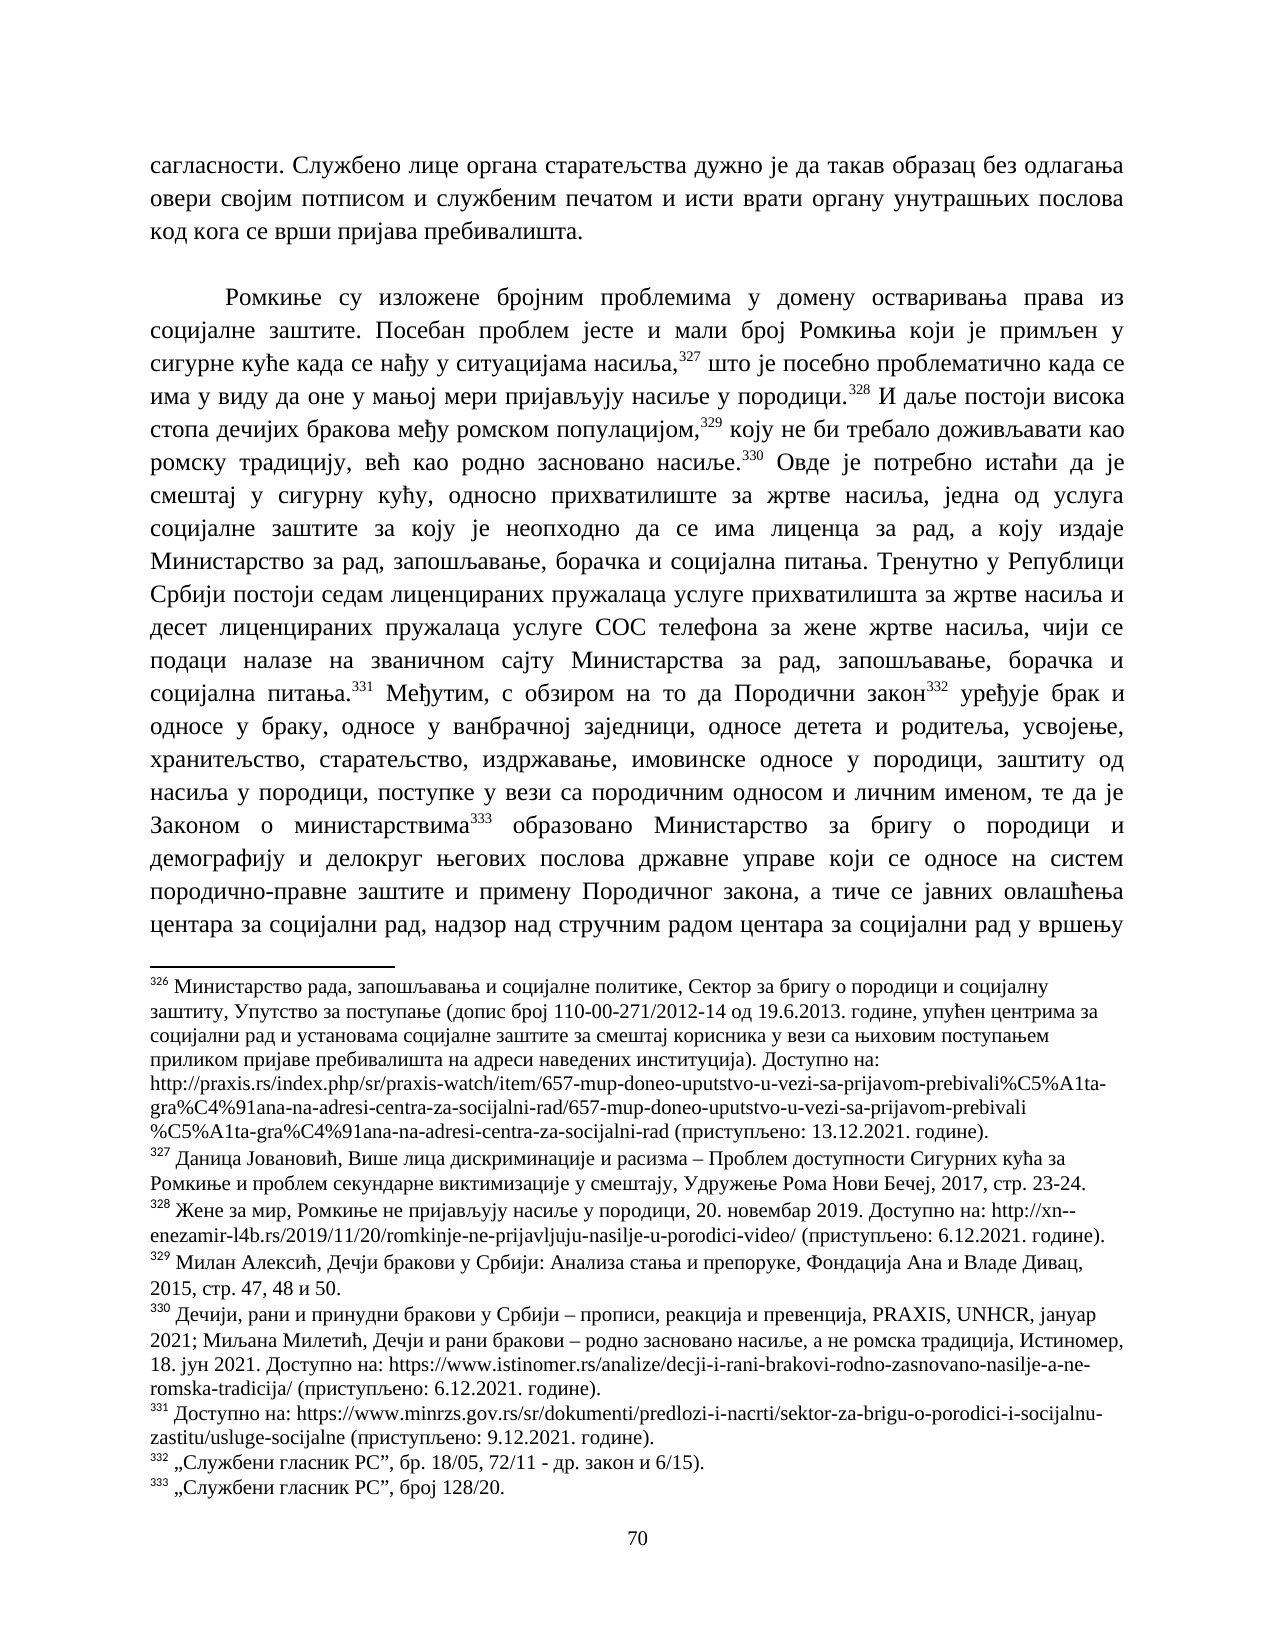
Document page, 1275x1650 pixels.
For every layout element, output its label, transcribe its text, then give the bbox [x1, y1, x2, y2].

text Ромкиње су изложене бројним проблемима у домену остваривања права из социјалне заштите. Посебан проблем јесте и мали број Ромкиња који је примљен у сигурне куће када се нађу у ситуацијама насиља, што је посебно проблематично када се има у виду да оне у мањој мери пријављују насиље у породици. И даље постоји висока стопа дечијих бракова међу ромском популацијом, коју не би требало доживљавати као ромску традицију, већ као родно засновано насиље. Овде је потребно истаћи да је смештај у сигурну кућу, односно прихватилиште за жртве насиља, једна од услуга социјалне заштите за коју је неопходно да се има лиценца за рад, а коју издаје Министарство за рад, запошљавање, борачка и социјална питања. Тренутно у Републици Србији постоји седам лиценцираних пружалаца услуге прихватилишта за жртве насиља и десет лиценцираних пружалаца услуге СОС телефона за жене жртве насиља, чији се подаци налазе на званичном сајту Министарства за рад, запошљавање, борачка и социјална питања. Међутим, с обзиром на то да Породични закон уређује брак и односе у браку, односе у ванбрачној заједници, односе детета и родитеља, усвојење, хранитељство, старатељство, издржавање, имовинске односе у породици, заштиту од насиља у породици, поступке у вези са породичним односом и личним именом, те да је Законом о министарствима образовано Министарство за бригу о породици и демографију и делокруг његових послова државне управе који се односе на систем породично-правне заштите и примену Породичног закона, а тиче се јавних овлашћења центара за социјални рад, надзор над стручним радом центара за социјални рад у вршењу јавних овлашћења из области породично-правне заштите врши Министарство за бригу о породици и демографију. [150, 282, 1125, 938]
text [150, 150, 1125, 245]
